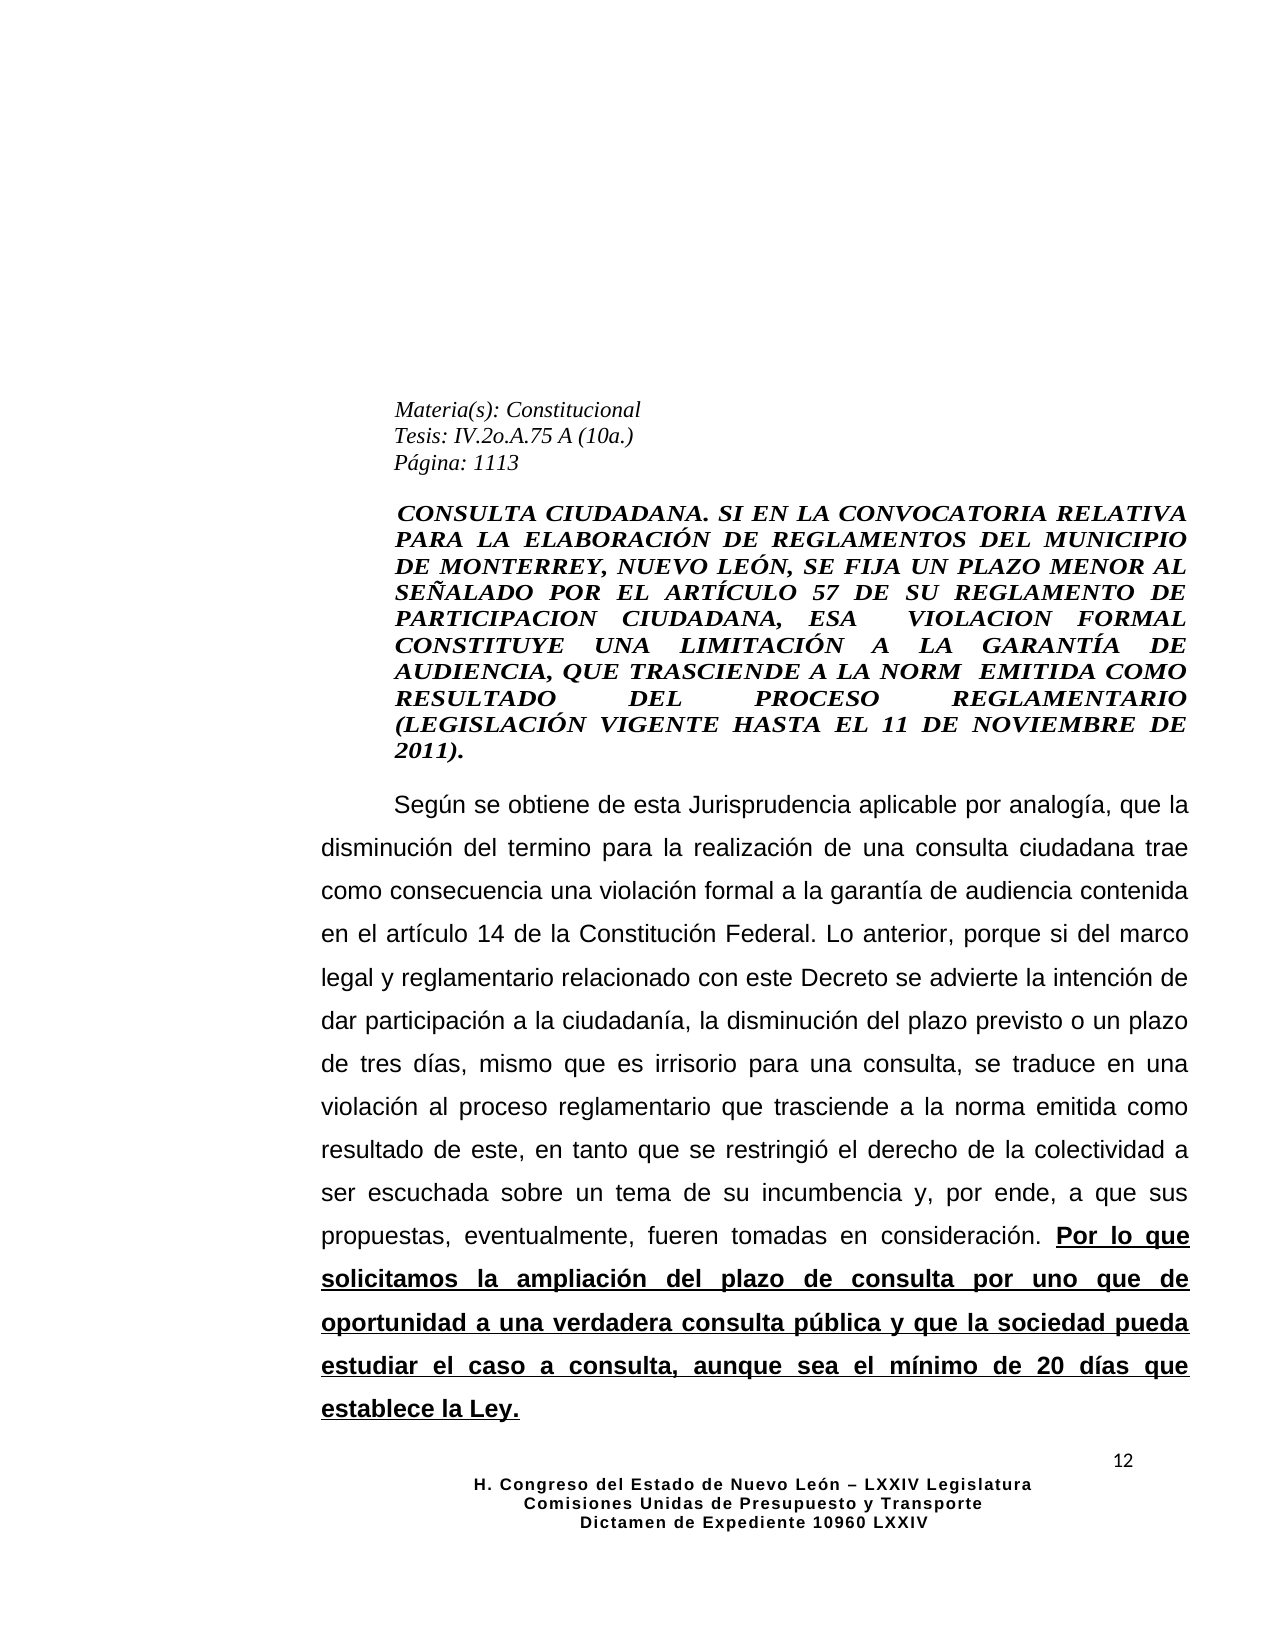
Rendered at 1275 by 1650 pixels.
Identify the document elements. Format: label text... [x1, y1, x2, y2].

text Materia(s): Constitucional [394, 398, 1186, 422]
text Tesis: IV.2o.A.75 A (10a.) [321, 422, 1190, 449]
text Página: 1113 [321, 449, 1190, 476]
text Según se obtiene de esta Jurisprudencia aplicable por analogía, que la disminución del termino para la realización de una consulta ciudadana trae como consecuencia una violación formal a la garantía de audiencia contenida en el artículo 14 de la Constitución Federal. Lo anterior, porque si del marco legal y reglamentario relacionado con este Decreto se advierte la intención de dar participación a la ciudadanía, la disminución del plazo previsto o un plazo de tres días, mismo que es irrisorio para una consulta, se traduce en una violación al proceso reglamentario que trasciende a la norma emitida como resultado de este, en tanto que se restringió el derecho de la colectividad a ser escuchada sobre un tema de su incumbencia y, por ende, a que sus propuestas, eventualmente, fueren tomadas en consideración. Por lo que solicitamos la ampliación del plazo de consulta por uno que de oportunidad a una verdadera consulta pública y que la sociedad pueda estudiar el caso a consulta, aunque sea el mínimo de 20 días que establece la Ley. [321, 790, 1190, 1289]
text CONSULTA CIUDADANA. SI EN LA CONVOCATORIA RELATIVA PARA LA ELABORACIÓN DE REGLAMENTOS DEL MUNICIPIO DE MONTERREY, NUEVO LEÓN, SE FIJA UN PLAZO MENOR AL SEÑALADO POR EL ARTÍCULO 57 DE SU REGLAMENTO DE PARTICIPACION CIUDADANA, ESA VIOLACION FORMAL CONSTITUYE UNA LIMITACIÓN A LA GARANTÍA DE AUDIENCIA, QUE TRASCIENDE A LA NORM EMITIDA COMO RESULTADO DEL PROCESO REGLAMENTARIO (LEGISLACIÓN VIGENTE HASTA EL 11 DE NOVIEMBRE DE 2011). [394, 500, 1190, 764]
